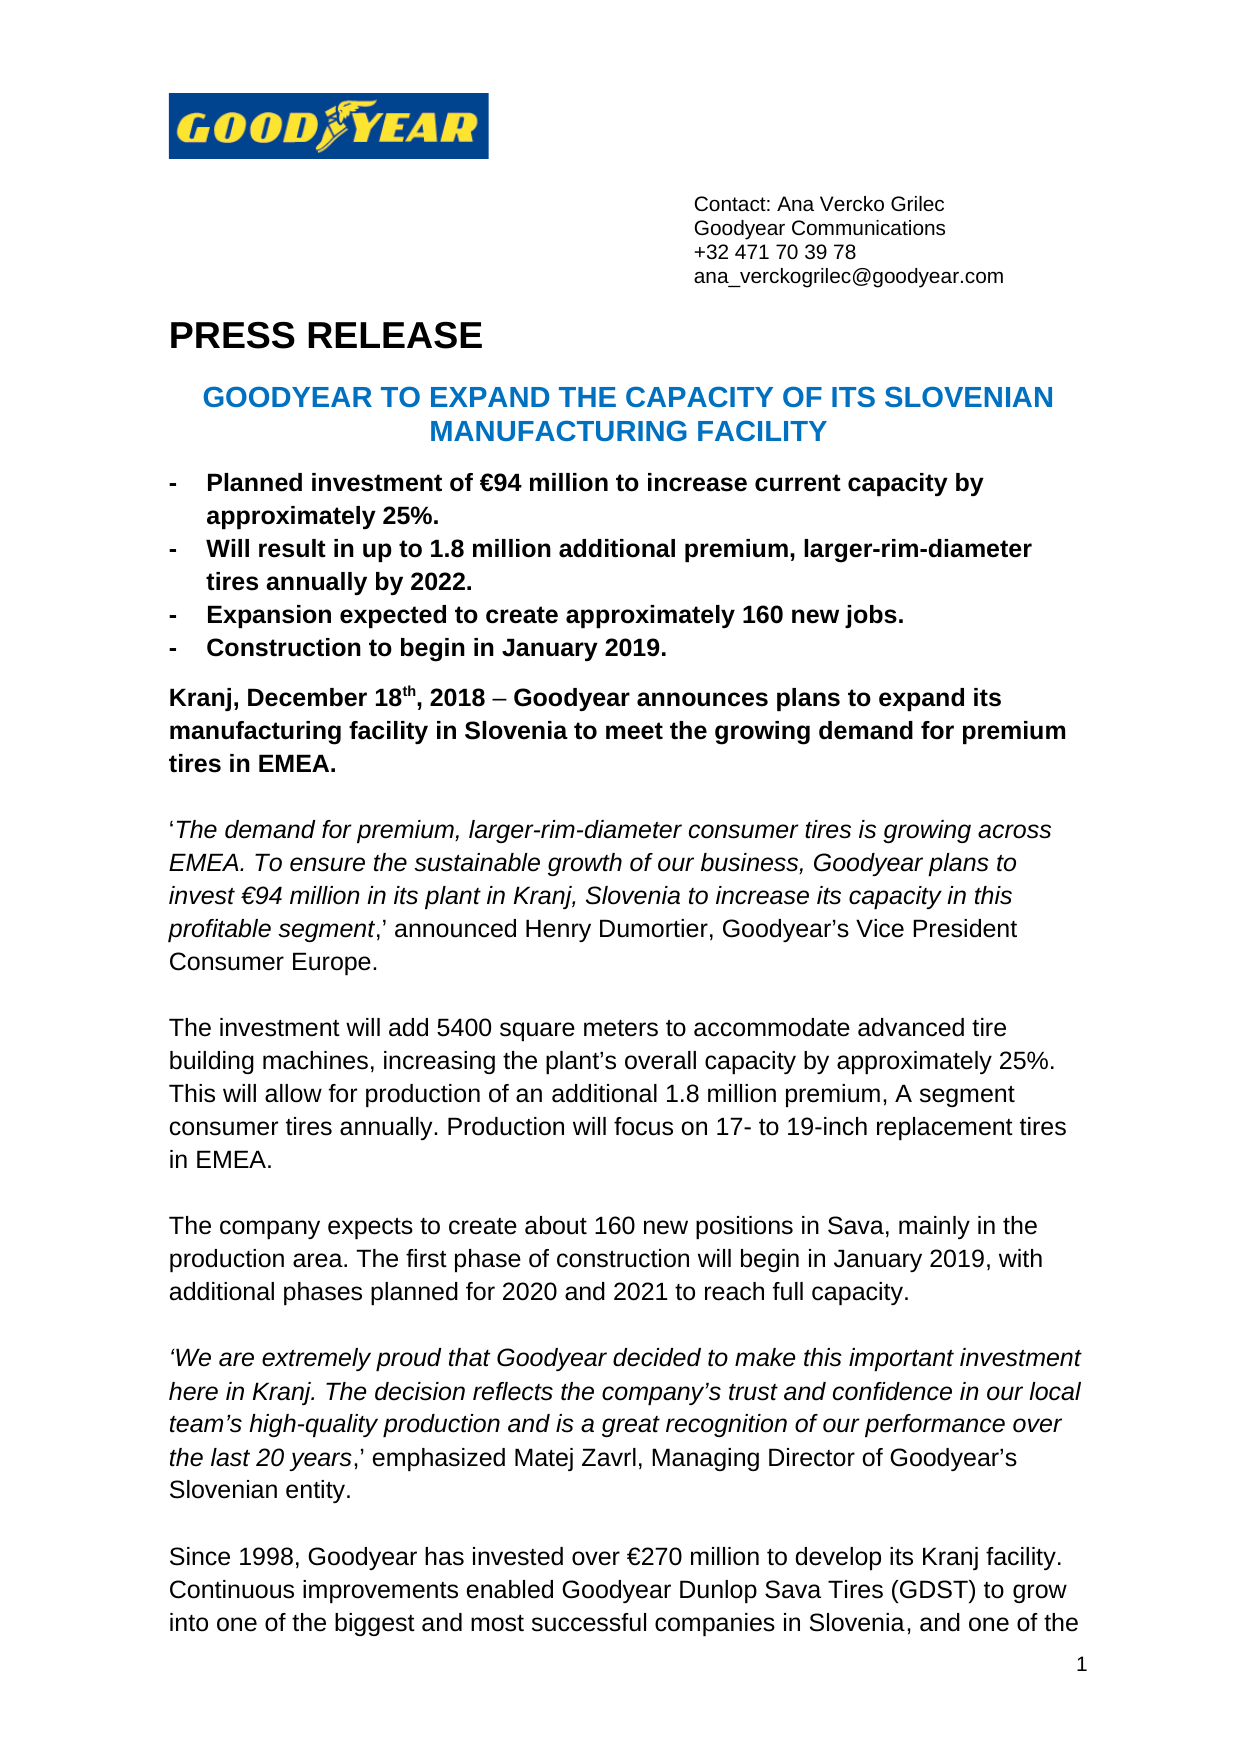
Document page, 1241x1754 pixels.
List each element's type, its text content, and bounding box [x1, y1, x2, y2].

text The company expects to create about 160 new positions in Sava, mainly in the production area. The first phase of construction will begin in January 2019, with additional phases planned for 2020 and 2021 to reach full capacity. [169, 1211, 1087, 1306]
title GOODYEAR TO EXPAND THE CAPACITY OF ITS SLOVENIAN MANUFACTURING FACILITY [169, 380, 1088, 447]
list Construction to begin in January 2019. [169, 633, 1087, 662]
list Will result in up to 1.8 million additional premium, larger-rim-diameter tires annually by 2022. [169, 534, 1087, 596]
text ‘We are extremely proud that Goodyear decided to make this important investment here in Kranj. The decision reflects the company’s trust and confidence in our local team’s high-quality production and is a great recognition of our performance over the last 20 years,’ emphasized Matej Zavrl, Managing Director of Goodyear’s Slovenian entity. [169, 1343, 1087, 1504]
text +32 471 70 39 78 ana_verckogrilec@goodyear.com [694, 240, 1087, 288]
picture [168, 93, 489, 159]
text Contact: Ana Vercko Grilec [641, 192, 1144, 216]
text ‘The demand for premium, larger-rim-diameter consumer tires is growing across EMEA. To ensure the sustainable growth of our business, Goodyear plans to invest €94 million in its plant in Kranj, Slovenia to increase its capacity in this profitable segment,’ announced Henry Dumortier, Goodyear’s Vice President Consumer Europe. [169, 815, 1087, 976]
list Expansion expected to create approximately 160 new jobs. [169, 600, 1087, 629]
text Goodyear Communications [694, 216, 1087, 240]
text Kranj, December 18th, 2018 – Goodyear announces plans to expand its manufacturing facility in Slovenia to meet the growing demand for premium tires in EMEA. [169, 683, 1087, 778]
text The investment will add 5400 square meters to accommodate advanced tire building machines, increasing the plant’s overall capacity by approximately 25%. This will allow for production of an additional 1.8 million premium, A segment consumer tires annually. Production will focus on 17- to 19-inch replacement tires in EMEA. [169, 1013, 1087, 1174]
text PRESS RELEASE [169, 313, 1087, 356]
list Planned investment of €94 million to increase current capacity by approximately 25%. [169, 468, 1087, 530]
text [169, 1542, 1087, 1636]
